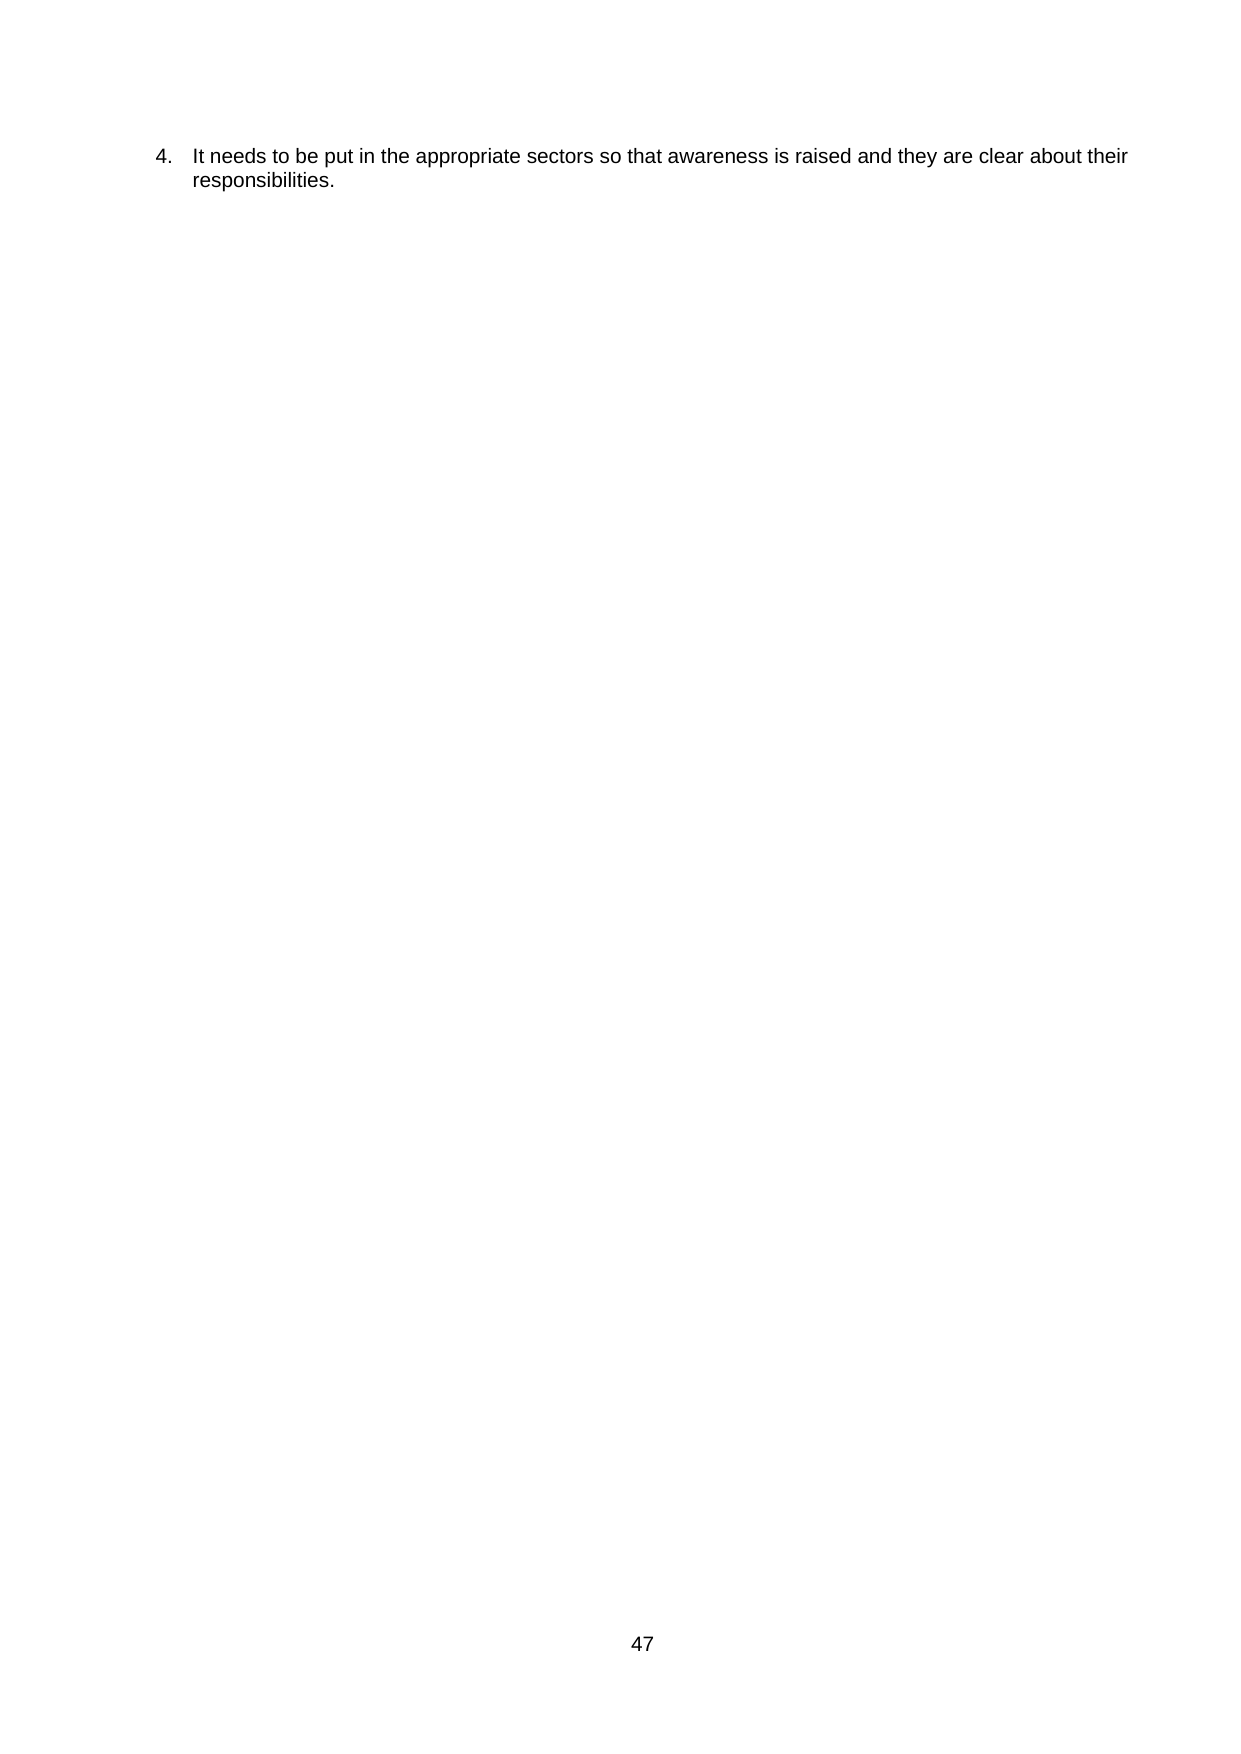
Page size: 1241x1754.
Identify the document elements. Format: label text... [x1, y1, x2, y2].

list It needs to be put in the appropriate sectors so that awareness is raised and they are clear about their responsibilities. [155, 143, 1167, 191]
